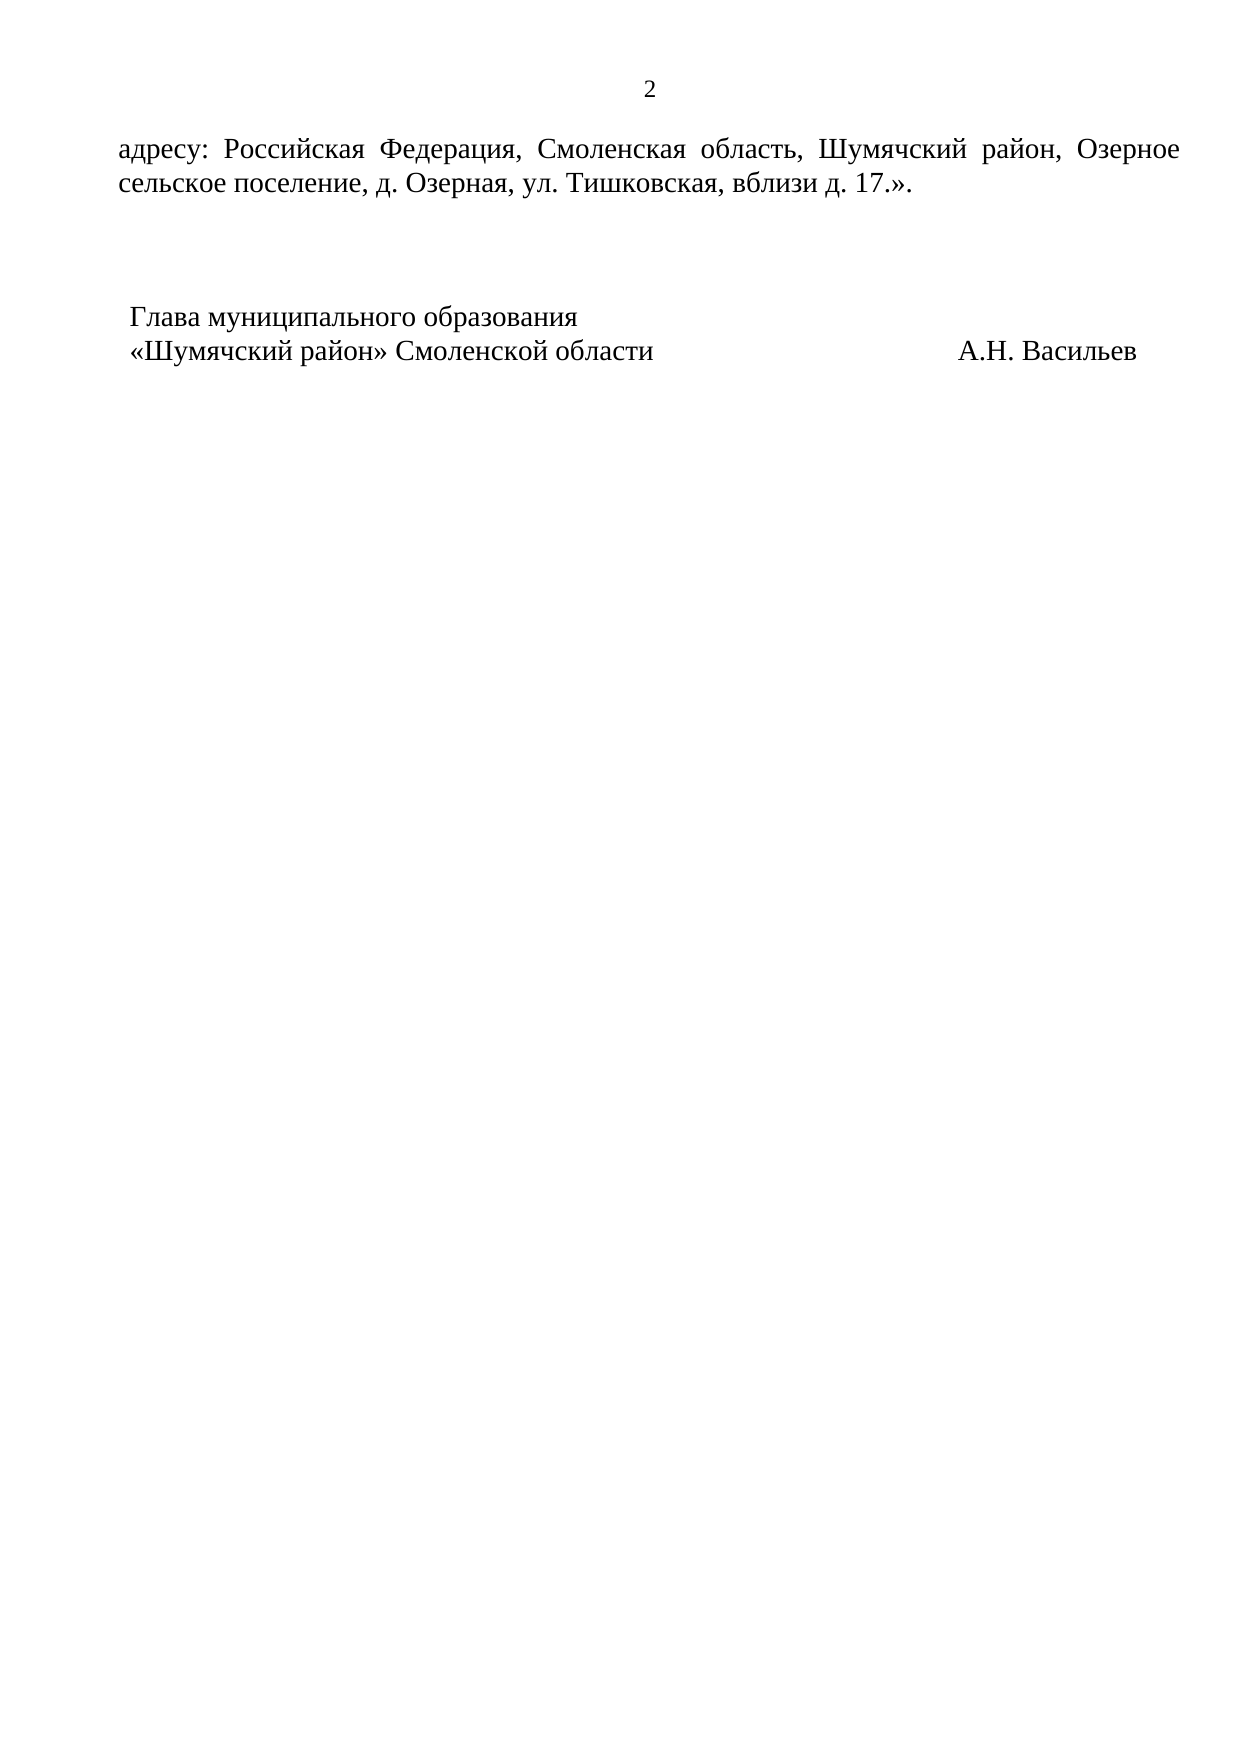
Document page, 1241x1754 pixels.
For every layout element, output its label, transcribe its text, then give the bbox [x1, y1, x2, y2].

table_header А.Н. Васильев [720, 232, 1148, 366]
table_header Глава муниципального образования «Шумячский район» Смоленской области [118, 232, 720, 366]
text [118, 131, 1181, 198]
